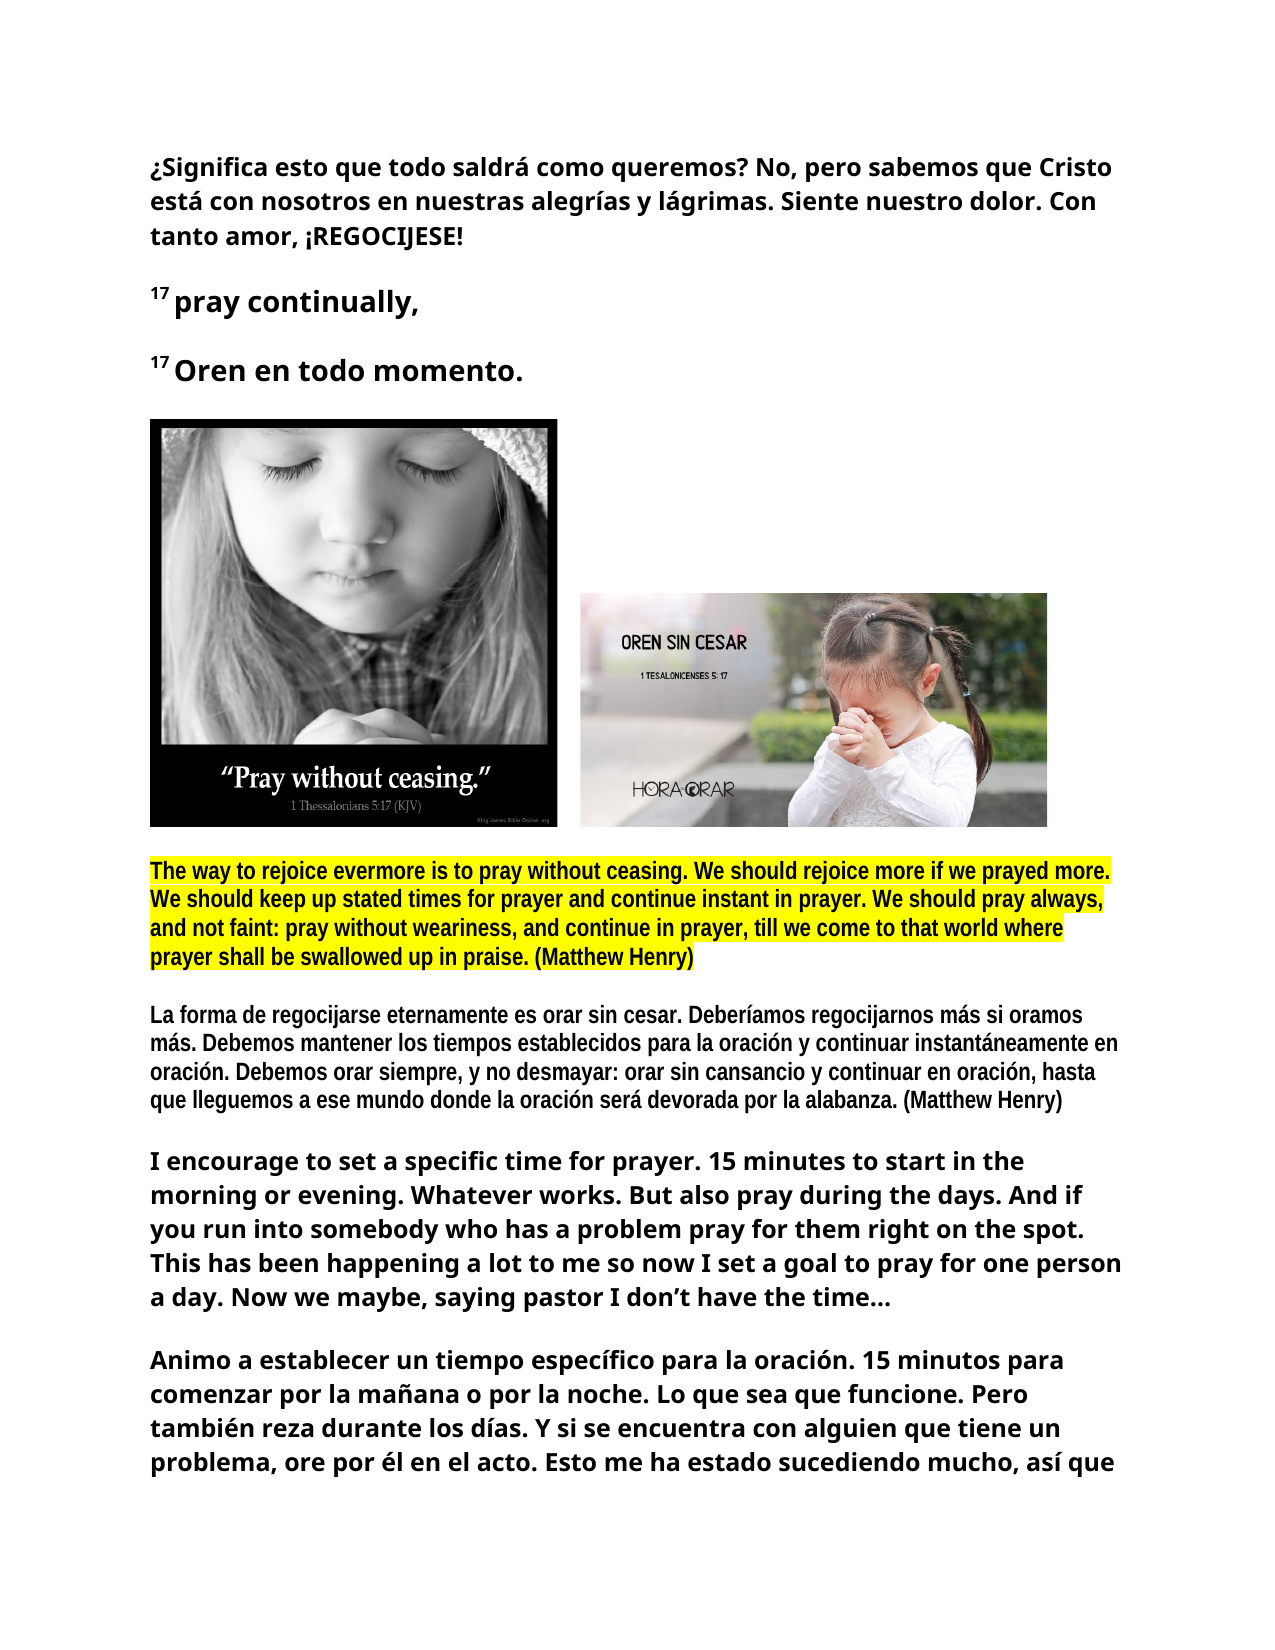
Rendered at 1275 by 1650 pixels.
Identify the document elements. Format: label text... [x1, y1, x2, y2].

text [150, 1343, 1125, 1479]
text I encourage to set a specific time for prayer. 15 minutes to start in the morning or evening. Whatever works. But also pray during the days. And if you run into somebody who has a problem pray for them right on the spot. This has been happening a lot to me so now I set a goal to pray for one person a day. Now we maybe, saying pastor I don’t have the time… [150, 1143, 1125, 1314]
text 17 pray continually, [150, 281, 1125, 321]
picture [580, 593, 1048, 827]
text La forma de regocijarse eternamente es orar sin cesar. Deberíamos regocijarnos más si oramos más. Debemos mantener los tiempos establecidos para la oración y continuar instantáneamente en oración. Debemos orar siempre, y no desmayar: orar sin cansancio y continuar en oración, hasta que lleguemos a ese mundo donde la oración será devorada por la alabanza. (Matthew Henry) [150, 999, 1125, 1114]
text ¿Significa esto que todo saldrá como queremos? No, pero sabemos que Cristo está con nosotros en nuestras alegrías y lágrimas. Siente nuestro dolor. Con tanto amor, ¡REGOCIJESE! [150, 150, 1125, 252]
text The way to rejoice evermore is to pray without ceasing. We should rejoice more if we prayed more. We should keep up stated times for prayer and continue instant in prayer. We should pray always, and not faint: pray without weariness, and continue in prayer, till we come to that world where prayer shall be swallowed up in praise. (Matthew Henry) [150, 856, 1125, 970]
picture [150, 419, 558, 827]
text 17 Oren en todo momento. [150, 350, 1125, 390]
